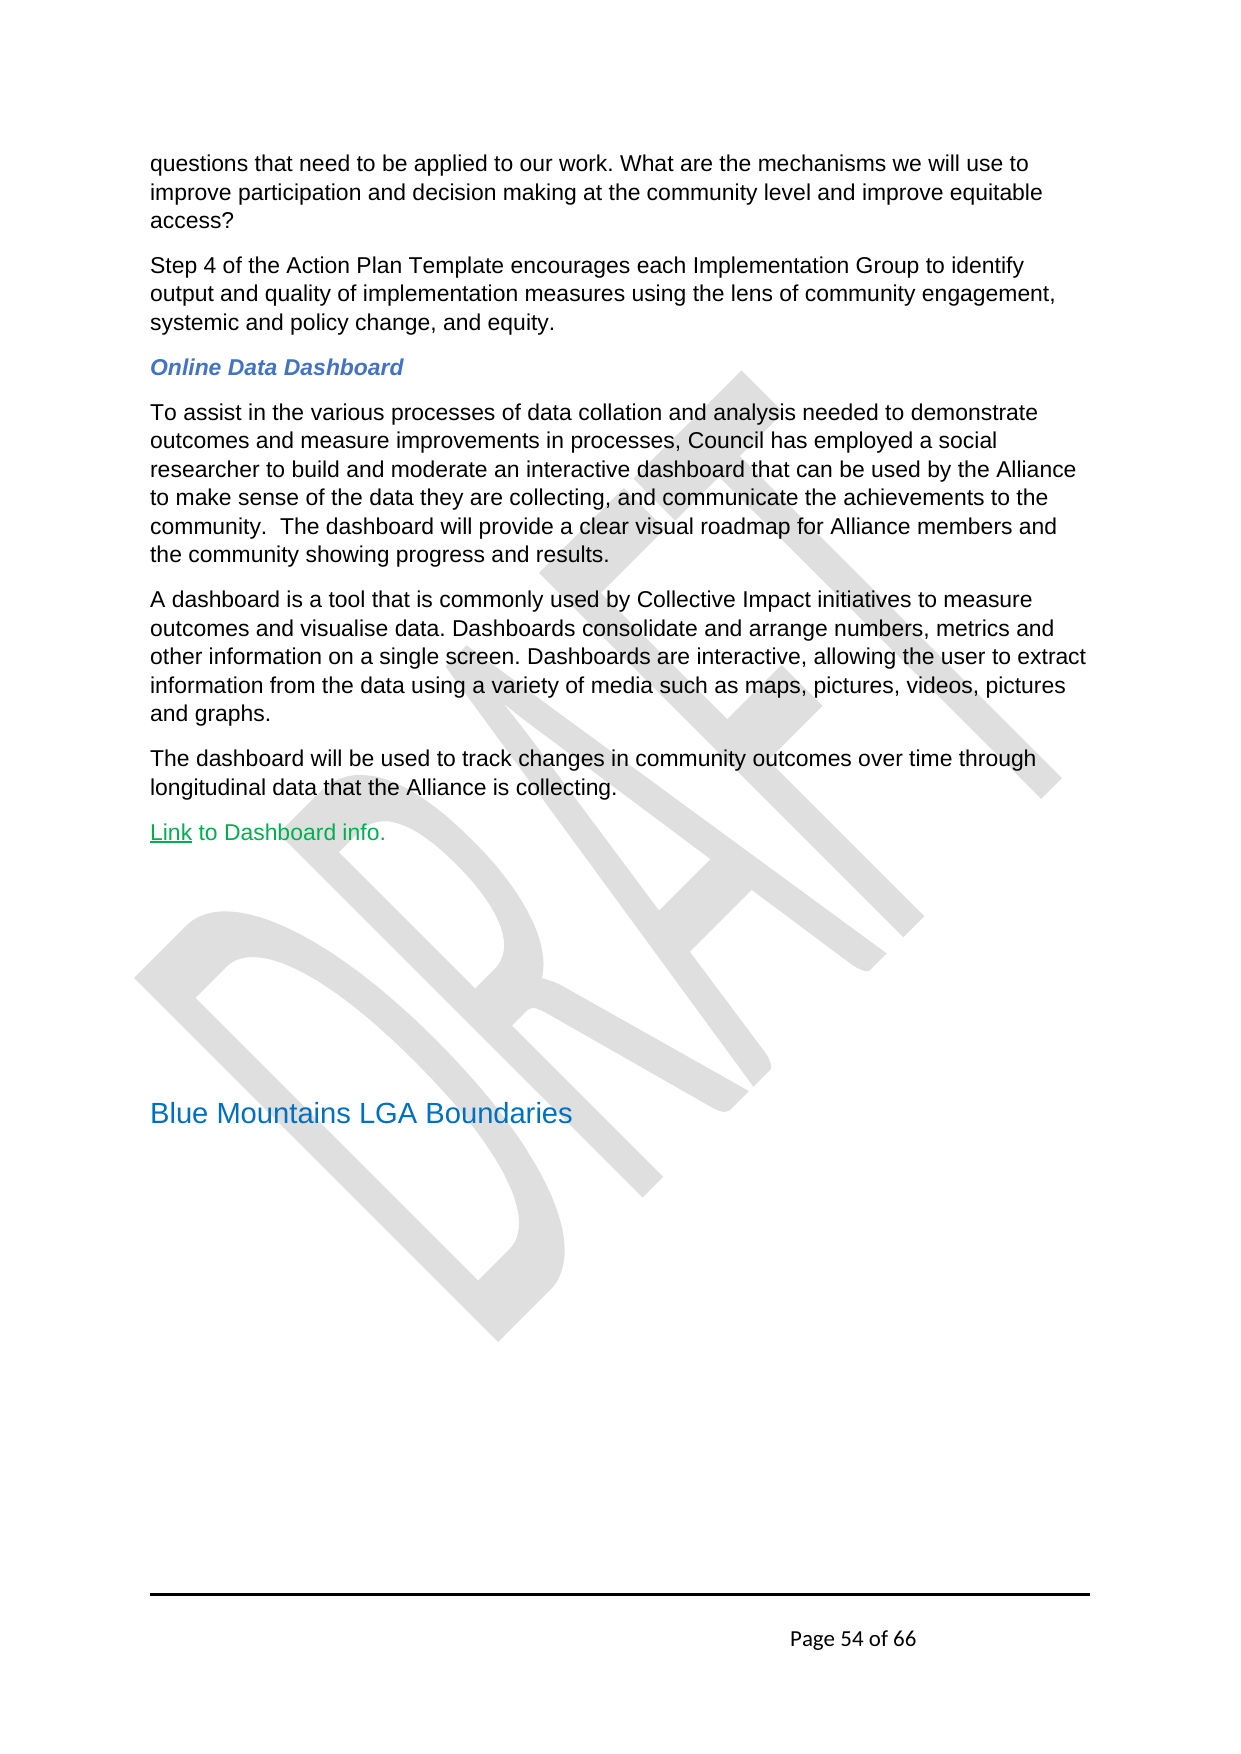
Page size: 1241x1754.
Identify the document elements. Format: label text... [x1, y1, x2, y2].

text The dashboard will be used to track changes in community outcomes over time through longitudinal data that the Alliance is collecting. [150, 745, 1090, 800]
text Blue Mountains LGA Boundaries [150, 1096, 1090, 1129]
text Step 4 of the Action Plan Template encourages each Implementation Group to identify output and quality of implementation measures using the lens of community engagement, systemic and policy change, and equity. [150, 252, 1090, 335]
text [150, 150, 1090, 233]
text Link to Dashboard info. [150, 819, 1090, 845]
text A dashboard is a tool that is commonly used by Collective Impact initiatives to measure outcomes and visualise data. Dashboards consolidate and arrange numbers, metrics and other information on a single screen. Dashboards are interactive, allowing the user to extract information from the data using a variety of media such as maps, pictures, videos, pictures and graphs. [150, 586, 1090, 726]
text To assist in the various processes of data collation and analysis needed to demonstrate outcomes and measure improvements in processes, Council has employed a social researcher to build and moderate an interactive dashboard that can be used by the Alliance to make sense of the data they are collecting, and communicate the achievements to the community. The dashboard will provide a clear visual roadmap for Alliance members and the community showing progress and results. [150, 399, 1090, 568]
text Online Data Dashboard [150, 354, 1090, 380]
